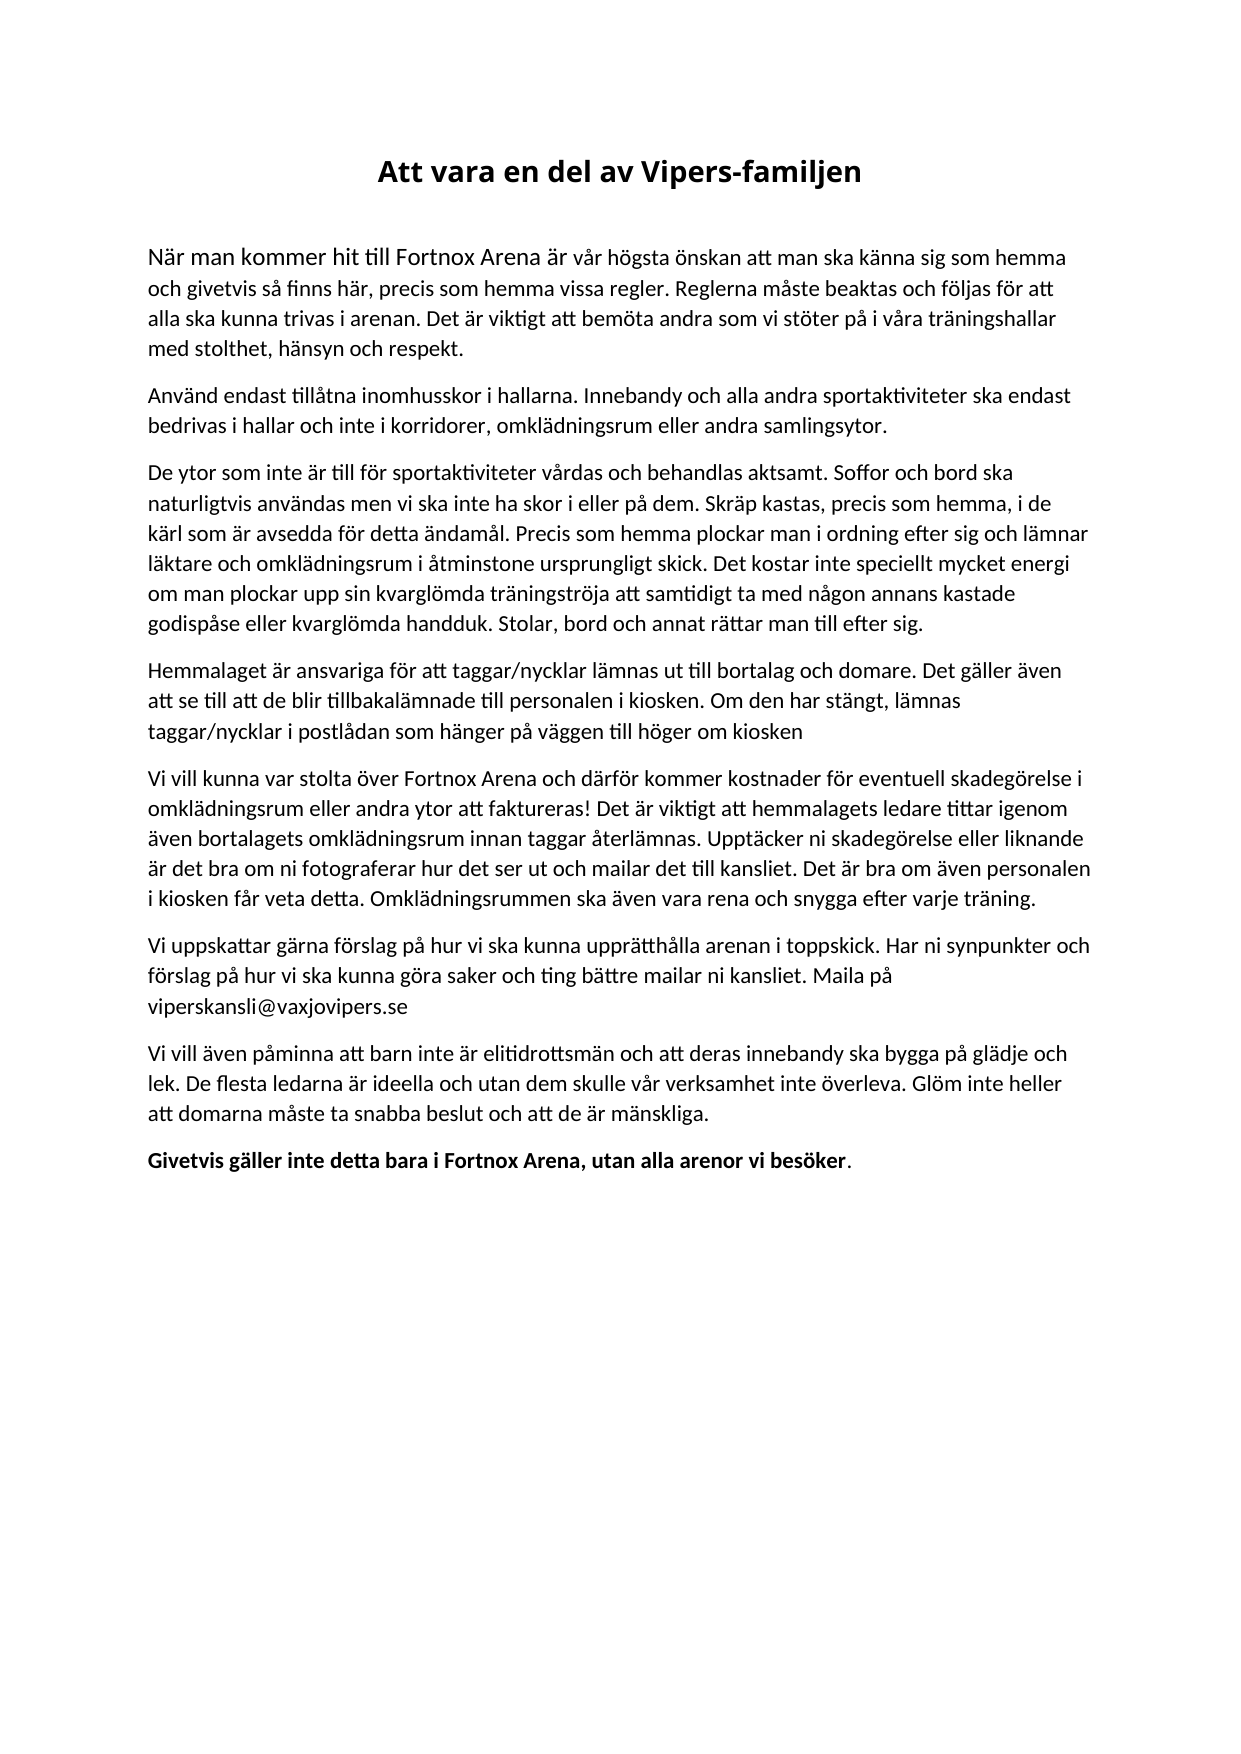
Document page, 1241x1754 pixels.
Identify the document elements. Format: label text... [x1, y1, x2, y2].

text Vi vill kunna var stolta över Fortnox Arena och därför kommer kostnader för eventuell skadegörelse i omklädningsrum eller andra ytor att faktureras! Det är viktigt att hemmalagets ledare tittar igenom även bortalagets omklädningsrum innan taggar återlämnas. Upptäcker ni skadegörelse eller liknande är det bra om ni fotograferar hur det ser ut och mailar det till kansliet. Det är bra om även personalen i kiosken får veta detta. Omklädningsrummen ska även vara rena och snygga efter varje träning. [148, 764, 1093, 913]
text De ytor som inte är till för sportaktiviteter vårdas och behandlas aktsamt. Soffor och bord ska naturligtvis användas men vi ska inte ha skor i eller på dem. Skräp kastas, precis som hemma, i de kärl som är avsedda för detta ändamål. Precis som hemma plockar man i ordning efter sig och lämnar läktare och omklädningsrum i åtminstone ursprungligt skick. Det kostar inte speciellt mycket energi om man plockar upp sin kvarglömda träningströja att samtidigt ta med någon annans kastade godispåse eller kvarglömda handduk. Stolar, bord och annat rättar man till efter sig. [148, 458, 1093, 638]
text Vi vill även påminna att barn inte är elitidrottsmän och att deras innebandy ska bygga på glädje och lek. De flesta ledarna är ideella och utan dem skulle vår verksamhet inte överleva. Glöm inte heller att domarna måste ta snabba beslut och att de är mänskliga. [148, 1039, 1093, 1127]
text När man kommer hit till Fortnox Arena är vår högsta önskan att man ska känna sig som hemma och givetvis så finns här, precis som hemma vissa regler. Reglerna måste beaktas och följas för att alla ska kunna trivas i arenan. Det är viktigt att bemöta andra som vi stöter på i våra träningshallar med stolthet, hänsyn och respekt. [148, 241, 1093, 363]
text Vi uppskattar gärna förslag på hur vi ska kunna upprätthålla arenan i toppskick. Har ni synpunkter och förslag på hur vi ska kunna göra saker och ting bättre mailar ni kansliet. Maila på viperskansli@vaxjovipers.se [148, 931, 1093, 1020]
text Använd endast tillåtna inomhusskor i hallarna. Innebandy och alla andra sportaktiviteter ska endast bedrivas i hallar och inte i korridorer, omklädningsrum eller andra samlingsytor. [148, 381, 1093, 440]
text Givetvis gäller inte detta bara i Fortnox Arena, utan alla arenor vi besöker. [148, 1146, 1093, 1174]
subtitle Att vara en del av Vipers-familjen [148, 152, 1093, 191]
text Hemmalaget är ansvariga för att taggar/nycklar lämnas ut till bortalag och domare. Det gäller även att se till att de blir tillbakalämnade till personalen i kiosken. Om den har stängt, lämnas taggar/nycklar i postlådan som hänger på väggen till höger om kiosken [148, 656, 1093, 745]
